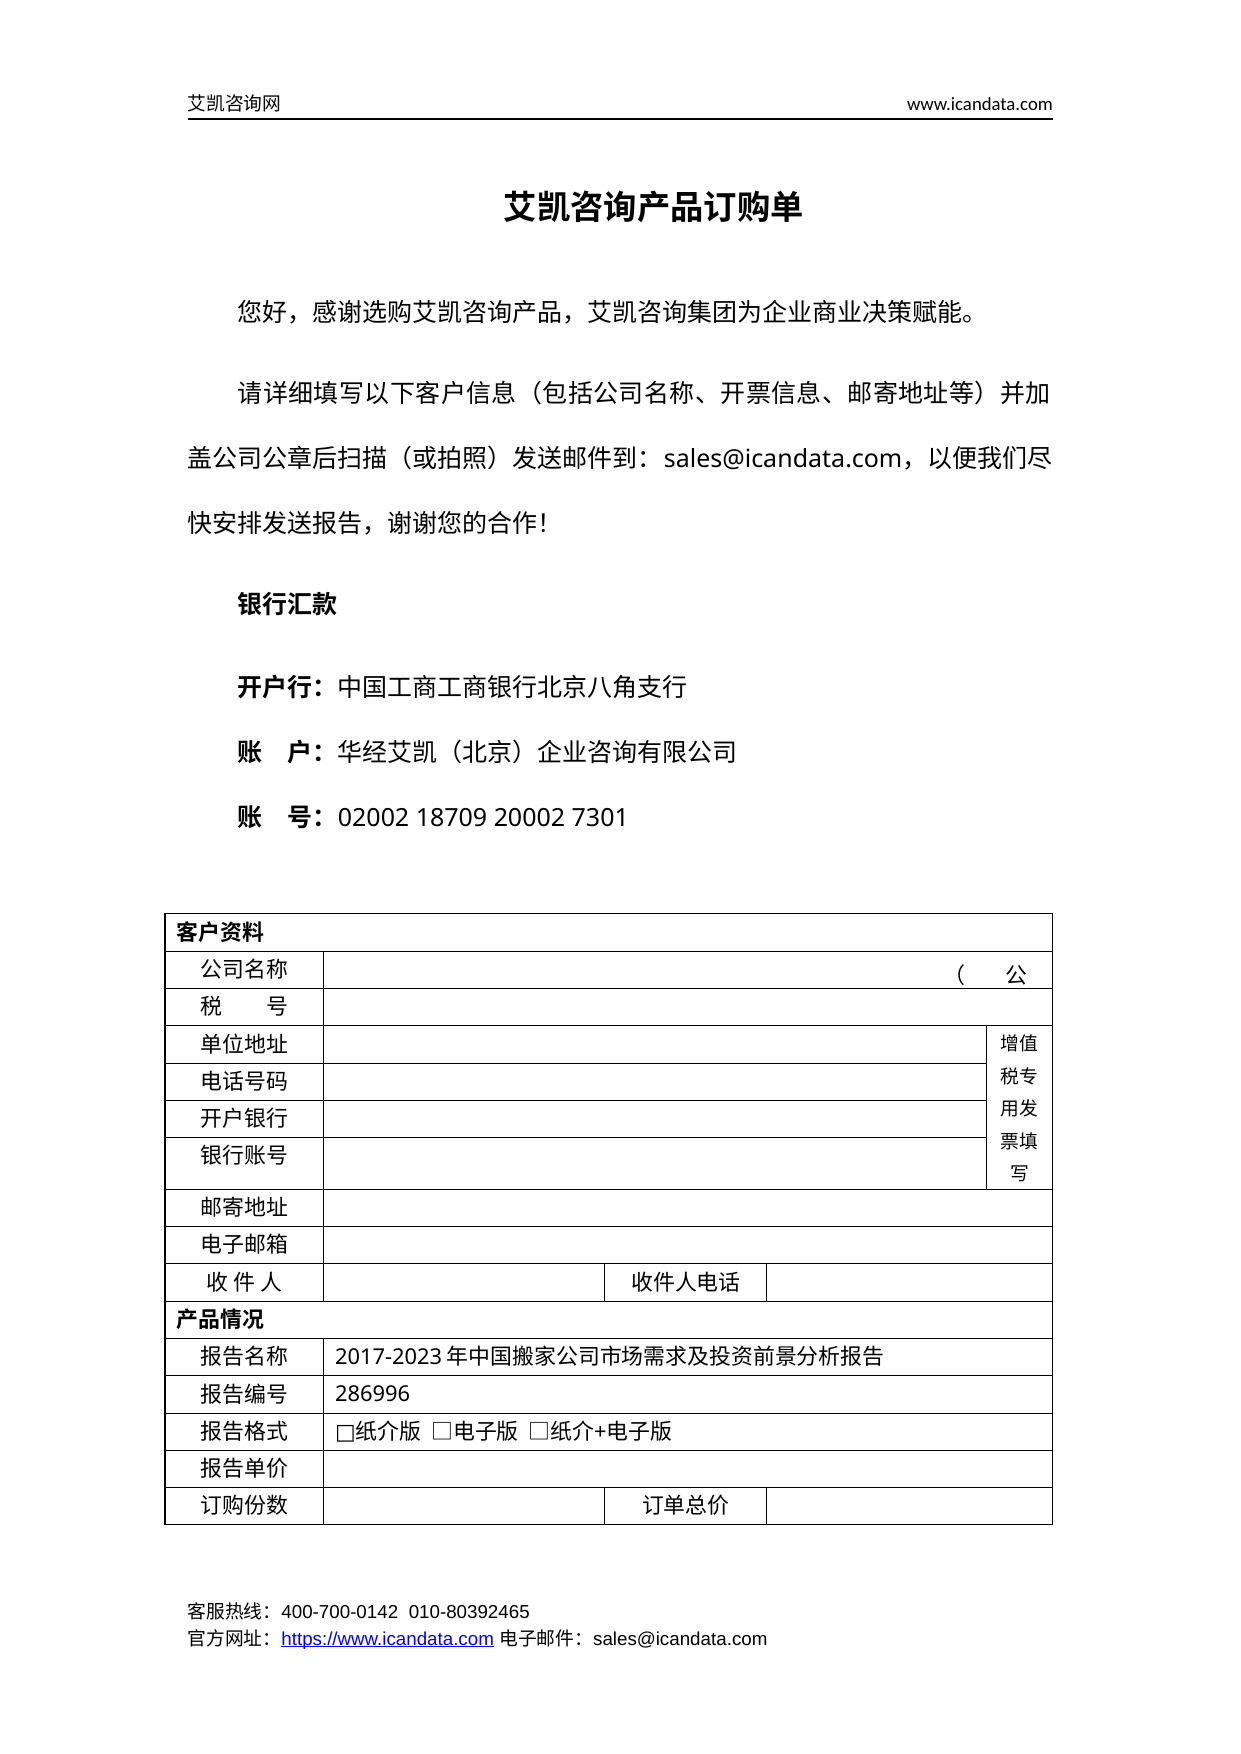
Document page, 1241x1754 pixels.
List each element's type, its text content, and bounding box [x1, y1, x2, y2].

table_cell 公司名称 [166, 952, 323, 988]
table_cell 增值税专用发票填写 [987, 1026, 1052, 1189]
table_cell 2017-2023年中国搬家公司市场需求及投资前景分析报告 [324, 1339, 1052, 1375]
table_cell 报告编号 [166, 1376, 323, 1412]
table_cell 电子邮箱 [166, 1227, 323, 1263]
text 账 户：华经艾凯（北京）企业咨询有限公司 [187, 718, 1053, 783]
table_cell [324, 989, 1052, 1025]
table_cell 开户银行 [166, 1101, 323, 1137]
table_cell [324, 1138, 986, 1189]
table_cell 报告单价 [166, 1451, 323, 1487]
table_cell 报告格式 [166, 1414, 323, 1450]
table_cell [324, 952, 1052, 988]
table_header 客户资料 [166, 914, 1052, 951]
table_cell 电话号码 [166, 1064, 323, 1100]
table_cell 单位地址 [166, 1026, 323, 1062]
table_cell 286996 [324, 1376, 1052, 1412]
table_cell [767, 1264, 1052, 1301]
table_cell [324, 1451, 1052, 1487]
table_cell 收件人电话 [605, 1264, 766, 1301]
table_cell [324, 1227, 1052, 1263]
table_cell 邮寄地址 [166, 1190, 323, 1226]
table_cell 税 号 [166, 989, 323, 1025]
table_cell [324, 1064, 986, 1100]
table_cell [324, 1264, 604, 1301]
text 艾凯咨询产品订购单 [187, 172, 1053, 237]
text 开户行：中国工商工商银行北京八角支行 [187, 653, 1053, 718]
table_cell 订单总价 [605, 1488, 766, 1524]
text 您好，感谢选购艾凯咨询产品，艾凯咨询集团为企业商业决策赋能。 [187, 278, 1053, 343]
table_cell 收 件 人 [166, 1264, 323, 1301]
table_cell [324, 1026, 986, 1062]
table_cell 产品情况 [166, 1302, 1052, 1338]
table_cell [324, 1101, 986, 1137]
table_cell [767, 1488, 1052, 1524]
table_cell 订购份数 [166, 1488, 323, 1524]
table_cell □纸介版 □电子版 □纸介+电子版 [324, 1414, 1052, 1450]
text 账 号：02002 18709 20002 7301 [187, 783, 1053, 848]
table_cell 报告名称 [166, 1339, 323, 1375]
table_cell 银行账号 [166, 1138, 323, 1189]
text 银行汇款 [187, 570, 1053, 635]
text 请详细填写以下客户信息（包括公司名称、开票信息、邮寄地址等）并加盖公司公章后扫描（或拍照）发送邮件到：sales@icandata.com，以便我们尽快安排发送报告，谢谢您的合作！ [187, 359, 1053, 554]
table_cell [324, 1488, 604, 1524]
table_cell [324, 1190, 1052, 1226]
